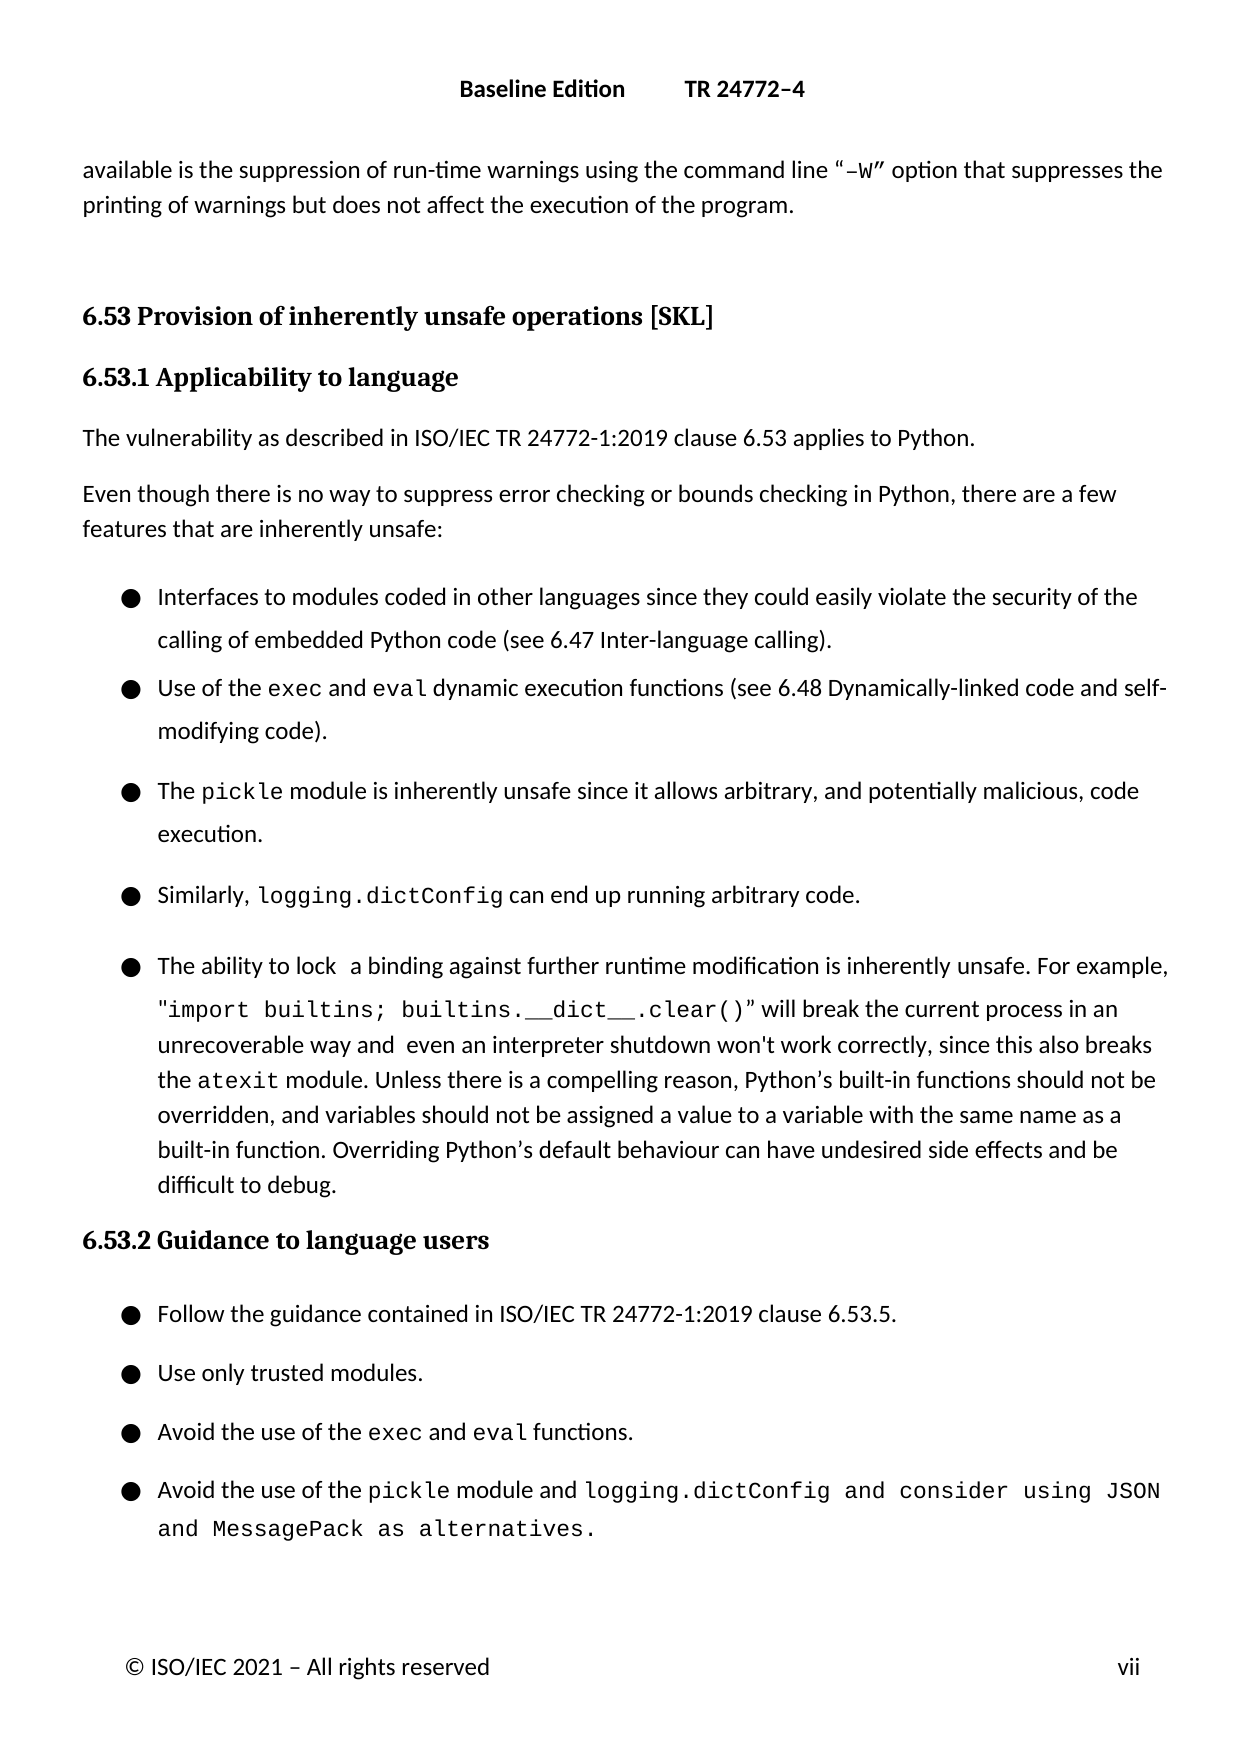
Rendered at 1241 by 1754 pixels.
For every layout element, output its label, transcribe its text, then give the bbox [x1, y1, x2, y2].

subtitle 6.53.1 Applicability to language [82, 362, 1182, 393]
text The vulnerability as described in ISO/IEC TR 24772-1:2019 clause 6.53 applies to Python. [82, 422, 1182, 453]
list Use of the exec and eval dynamic execution functions (see 6.48 Dynamically-linked code and self-modifying code). [120, 659, 1182, 746]
list Interfaces to modules coded in other languages since they could easily violate the security of the calling of embedded Python code (see 6.47 Inter-language calling). [120, 569, 1182, 655]
list Avoid the use of the exec and eval functions. [120, 1403, 1182, 1454]
list Avoid the use of the pickle module and logging.dictConfig and consider using JSON and MessagePack as alternatives. [120, 1462, 1182, 1543]
list The pickle module is inherently unsafe since it allows arbitrary, and potentially malicious, code execution. [120, 763, 1182, 849]
list The ability to lock a binding against further runtime modification is inherently unsafe. For example, "import builtins; builtins.__dict__.clear()” will break the current process in an unrecoverable way and even an interpreter shutdown won't work correctly, since this also breaks the atexit module. Unless there is a compelling reason, Python’s built-in functions should not be overridden, and variables should not be assigned a value to a variable with the same name as a built-in function. Overriding Python’s default behaviour can have undesired side effects and be difficult to debug. [120, 937, 1182, 1200]
subtitle 6.53 Provision of inherently unsafe operations [SKL] [82, 301, 1182, 332]
text Even though there is no way to suppress error checking or bounds checking in Python, there are a few features that are inherently unsafe: [82, 478, 1182, 543]
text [82, 154, 1182, 220]
list Use only trusted modules. [120, 1344, 1182, 1395]
subtitle 6.53.2 Guidance to language users [82, 1225, 1182, 1256]
list Follow the guidance contained in ISO/IEC TR 24772-1:2019 clause 6.53.5. [120, 1285, 1182, 1337]
list Similarly, logging.dictConfig can end up running arbitrary code. [120, 866, 1182, 917]
